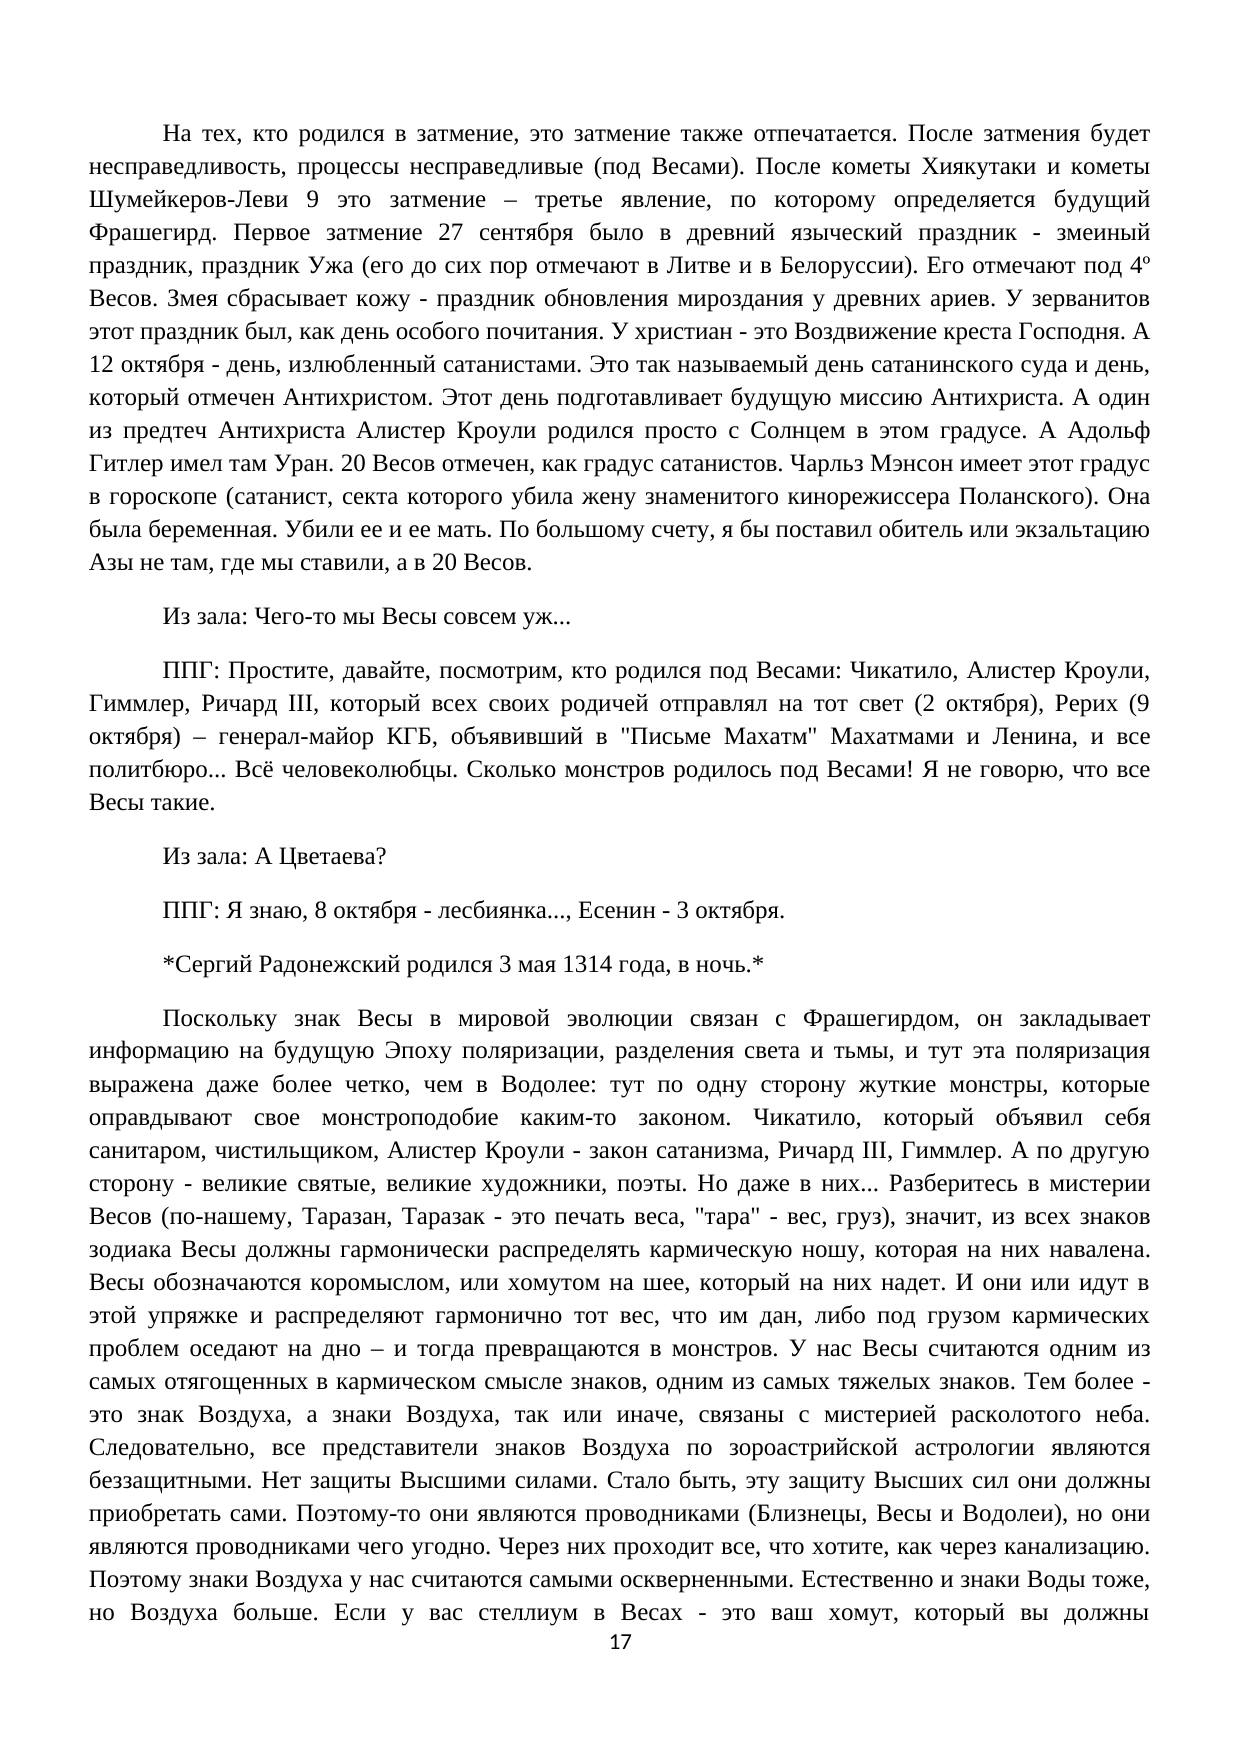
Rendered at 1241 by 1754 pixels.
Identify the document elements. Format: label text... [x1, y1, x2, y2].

text *Сергий Радонежский родился 3 мая 1314 года, в ночь.* [89, 949, 1152, 977]
text ППГ: Я знаю, 8 октября - лесбиянка..., Есенин - 3 октября. [89, 895, 1152, 924]
text На тех, кто родился в затмение, это затмение также отпечатается. После затмения будет несправедливость, процессы несправедливые (под Весами). После кометы Хиякутаки и кометы Шумейкеров-Леви 9 это затмение – третье явление, по которому определяется будущий Фрашегирд. Первое затмение 27 сентября было в древний языческий праздник - змеиный праздник, праздник Ужа (его до сих пор отмечают в Литве и в Белоруссии). Его отмечают под 4º Весов. Змея сбрасывает кожу - праздник обновления мироздания у древних ариев. У зерванитов этот праздник был, как день особого почитания. У христиан - это Воздвижение креста Господня. А 12 октября - день, излюбленный сатанистами. Это так называемый день сатанинского суда и день, который отмечен Антихристом. Этот день подготавливает будущую миссию Антихриста. А один из предтеч Антихриста Алистер Кроули родился просто с Солнцем в этом градусе. А Адольф Гитлер имел там Уран. 20 Весов отмечен, как градус сатанистов. Чарльз Мэнсон имеет этот градус в гороскопе (сатанист, секта которого убила жену знаменитого кинорежиссера Поланского). Она была беременная. Убили ее и ее мать. По большому счету, я бы поставил обитель или экзальтацию Азы не там, где мы ставили, а в 20 Весов. [89, 118, 1152, 576]
text ППГ: Простите, давайте, посмотрим, кто родился под Весами: Чикатило, Алистер Кроули, Гиммлер, Ричард III, который всех своих родичей отправлял на тот свет (2 октября), Рерих (9 октября) – генерал-майор КГБ, объявивший в "Письме Махатм" Махатмами и Ленина, и все политбюро... Всё человеколюбцы. Сколько монстров родилось под Весами! Я не говорю, что все Весы такие. [89, 655, 1152, 816]
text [89, 1003, 1152, 1626]
text Из зала: Чего-то мы Весы совсем уж... [89, 601, 1152, 630]
text Из зала: А Цветаева? [89, 841, 1152, 870]
